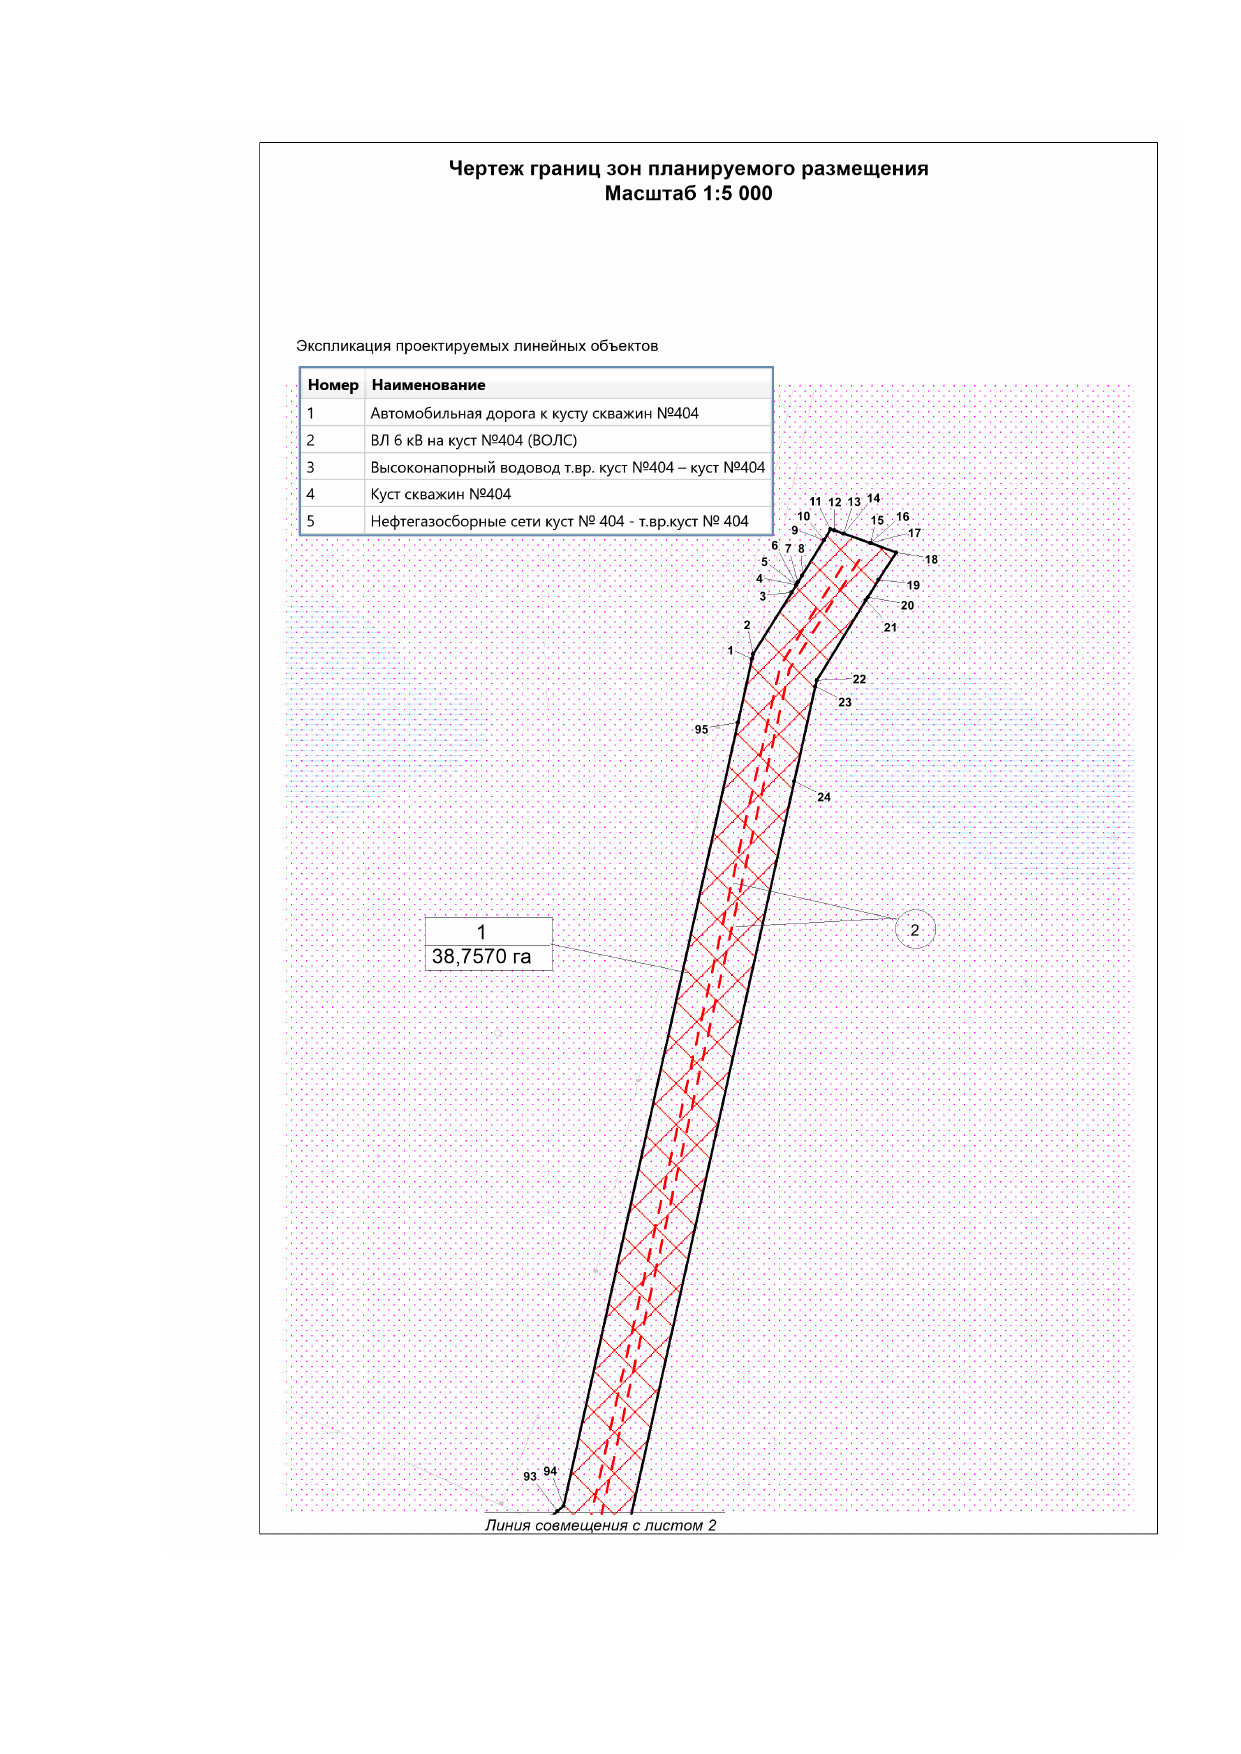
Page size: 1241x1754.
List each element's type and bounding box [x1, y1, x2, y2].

picture [162, 118, 1182, 1558]
